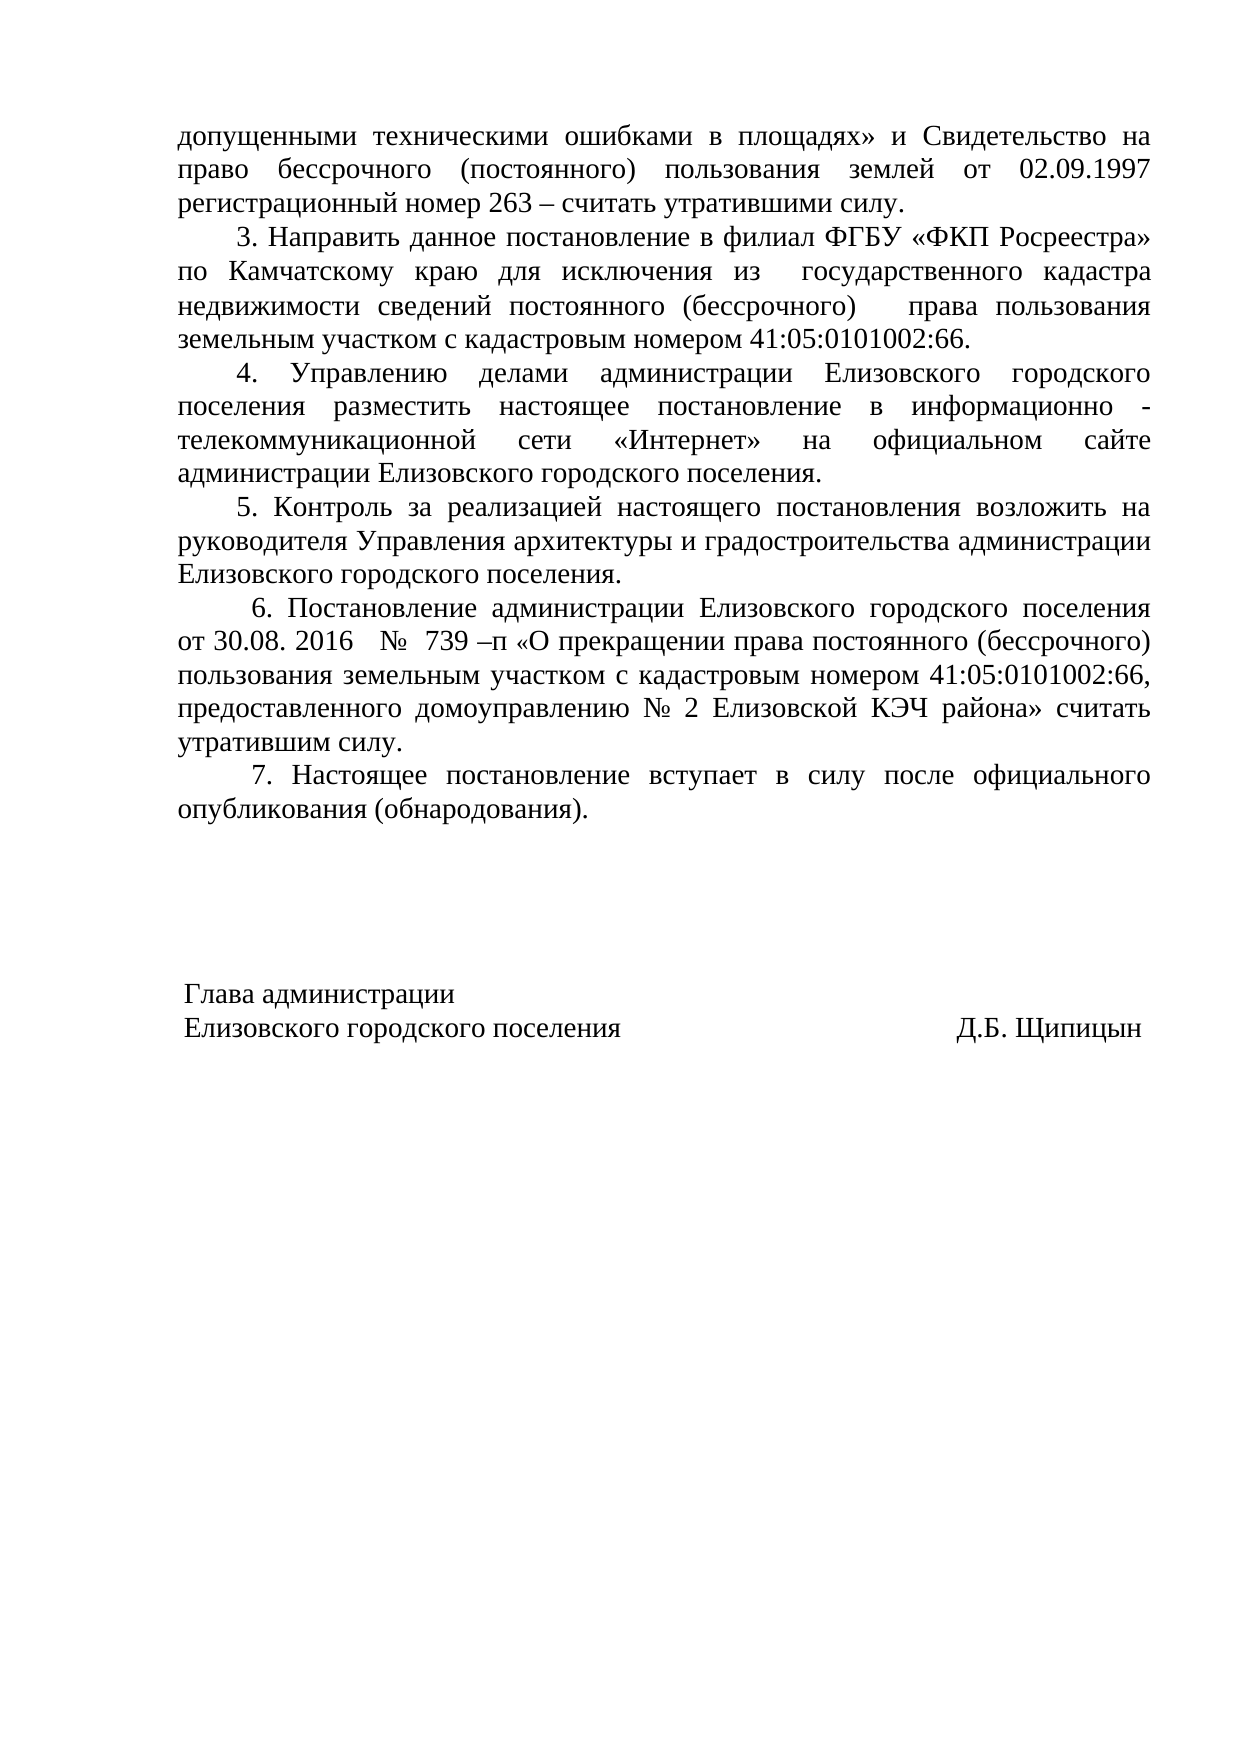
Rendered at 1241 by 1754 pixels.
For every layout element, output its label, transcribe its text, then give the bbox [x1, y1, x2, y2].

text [177, 118, 1152, 219]
text 5. Контроль за реализацией настоящего постановления возложить на руководителя Управления архитектуры и градостроительства администрации Елизовского городского поселения. [177, 489, 1152, 590]
text 4. Управлению делами администрации Елизовского городского поселения разместить настоящее постановление в информационно - телекоммуникационной сети «Интернет» на официальном сайте администрации Елизовского городского поселения. [177, 355, 1152, 489]
text 3. Направить данное постановление в филиал ФГБУ «ФКП Росреестра» по Камчатскому краю для исключения из государственного кадастра недвижимости сведений постоянного (бессрочного) права пользования земельным участком с кадастровым номером 41:05:0101002:66. [177, 219, 1152, 355]
text Глава администрации [183, 977, 1152, 1010]
text Елизовского городского поселения Д.Б. Щипицын [183, 1010, 1152, 1044]
text 6. Постановление администрации Елизовского городского поселения от 30.08. 2016 № 739 –п «О прекращении права постоянного (бессрочного) пользования земельным участком с кадастровым номером 41:05:0101002:66, предоставленного домоуправлению № 2 Елизовской КЭЧ района» считать утратившим силу. [177, 590, 1152, 757]
text 7. Настоящее постановление вступает в силу после официального опубликования (обнародования). [177, 757, 1152, 824]
